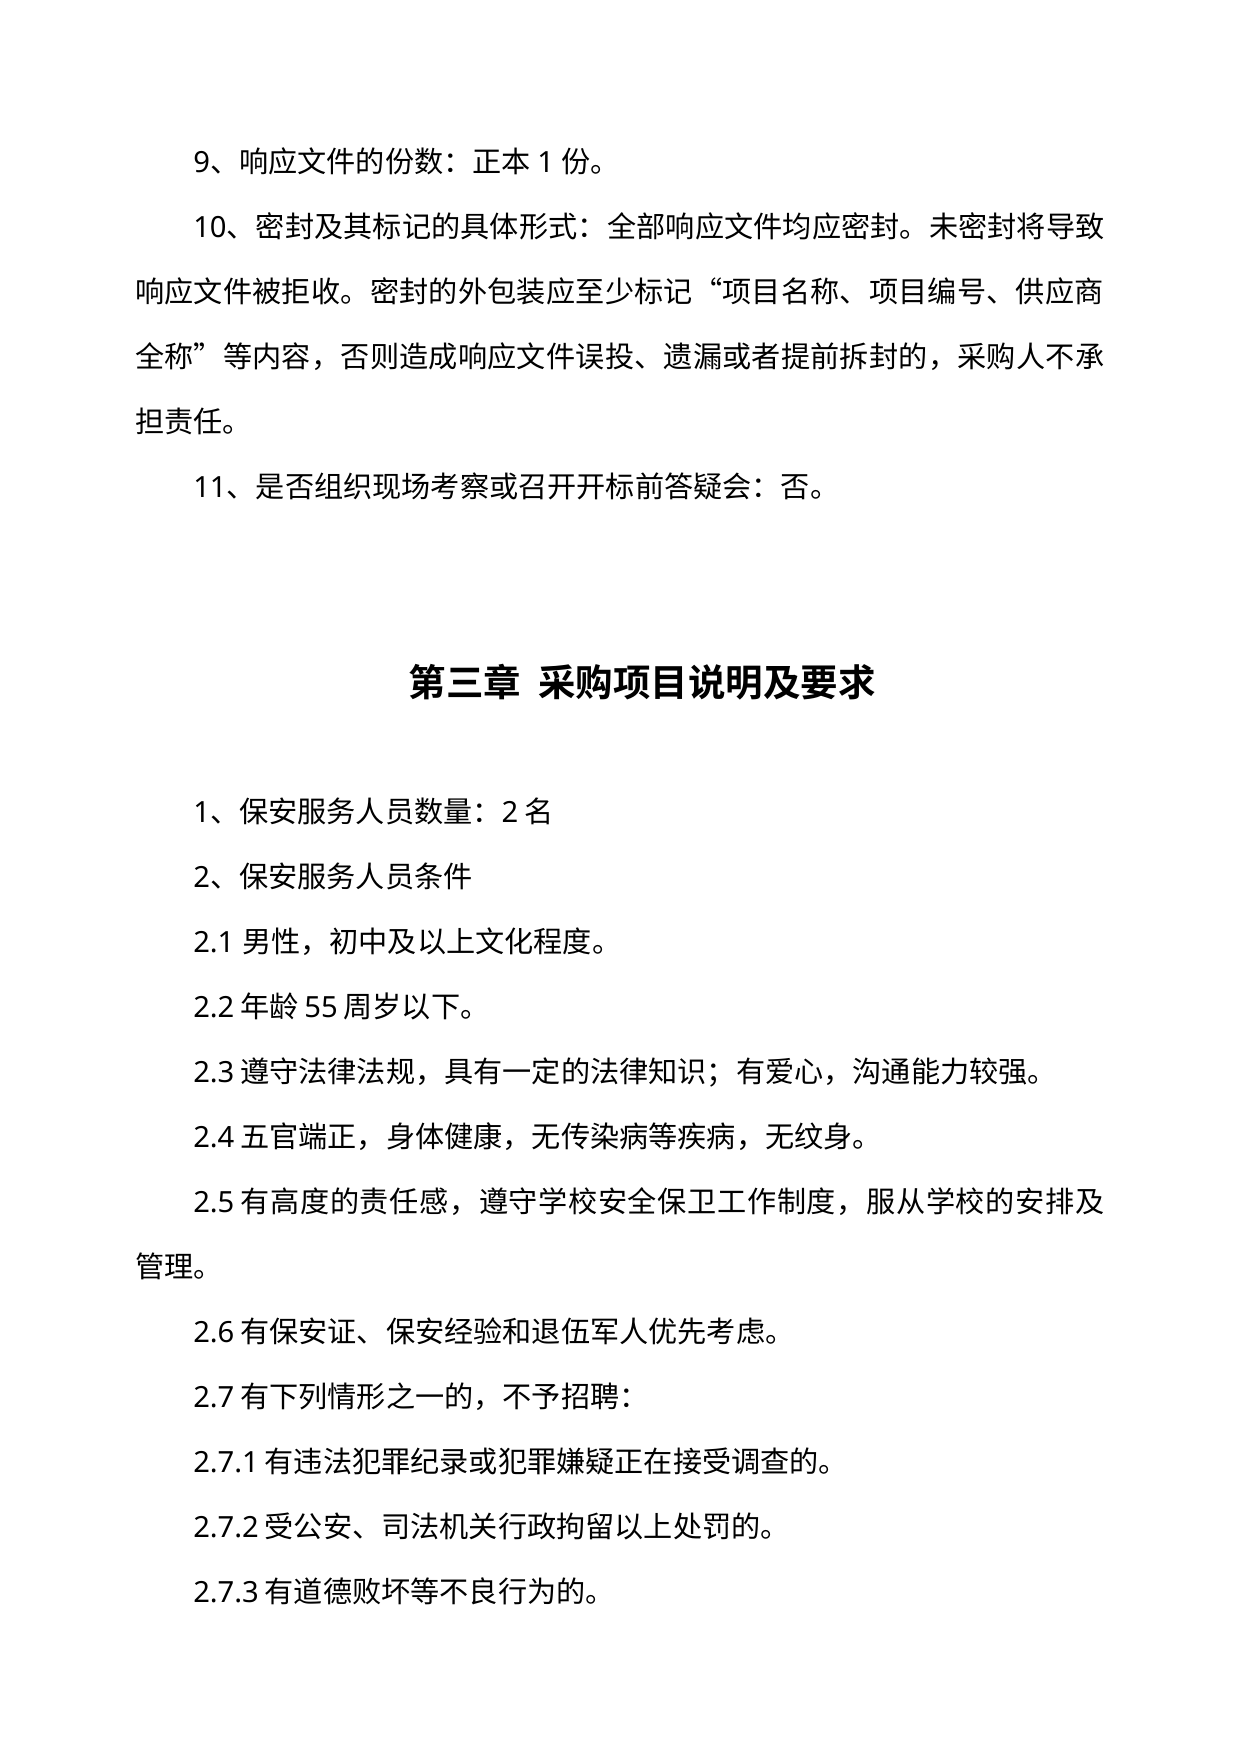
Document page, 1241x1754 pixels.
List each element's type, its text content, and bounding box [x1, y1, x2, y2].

text 2.2年龄55周岁以下。 [135, 972, 1106, 1037]
text 2.4五官端正，身体健康，无传染病等疾病，无纹身。 [135, 1102, 1106, 1167]
text 9、响应文件的份数：正本 1 份。 [135, 127, 1106, 192]
text 2.7.1有违法犯罪纪录或犯罪嫌疑正在接受调查的。 [135, 1427, 1106, 1492]
text 1、保安服务人员数量：2名 [135, 777, 1106, 842]
text 2、保安服务人员条件 [135, 842, 1106, 907]
text 2.7.2受公安、司法机关行政拘留以上处罚的。 [135, 1492, 1106, 1557]
text 2.3遵守法律法规，具有一定的法律知识；有爱心，沟通能力较强。 [135, 1037, 1106, 1102]
text 2.1 男性，初中及以上文化程度。 [135, 907, 1106, 972]
text 第三章 采购项目说明及要求 [135, 647, 1106, 712]
text 2.6有保安证、保安经验和退伍军人优先考虑。 [135, 1297, 1106, 1362]
text 2.7有下列情形之一的，不予招聘： [135, 1362, 1106, 1427]
text 2.5有高度的责任感，遵守学校安全保卫工作制度，服从学校的安排及管理。 [135, 1167, 1106, 1297]
text 10、密封及其标记的具体形式：全部响应文件均应密封。未密封将导致响应文件被拒收。密封的外包装应至少标记“项目名称、项目编号、供应商全称”等内容，否则造成响应文件误投、遗漏或者提前拆封的，采购人不承担责任。 [135, 192, 1106, 452]
text 11、是否组织现场考察或召开开标前答疑会：否。 [135, 452, 1106, 517]
text 2.7.3有道德败坏等不良行为的。 [135, 1557, 1106, 1622]
